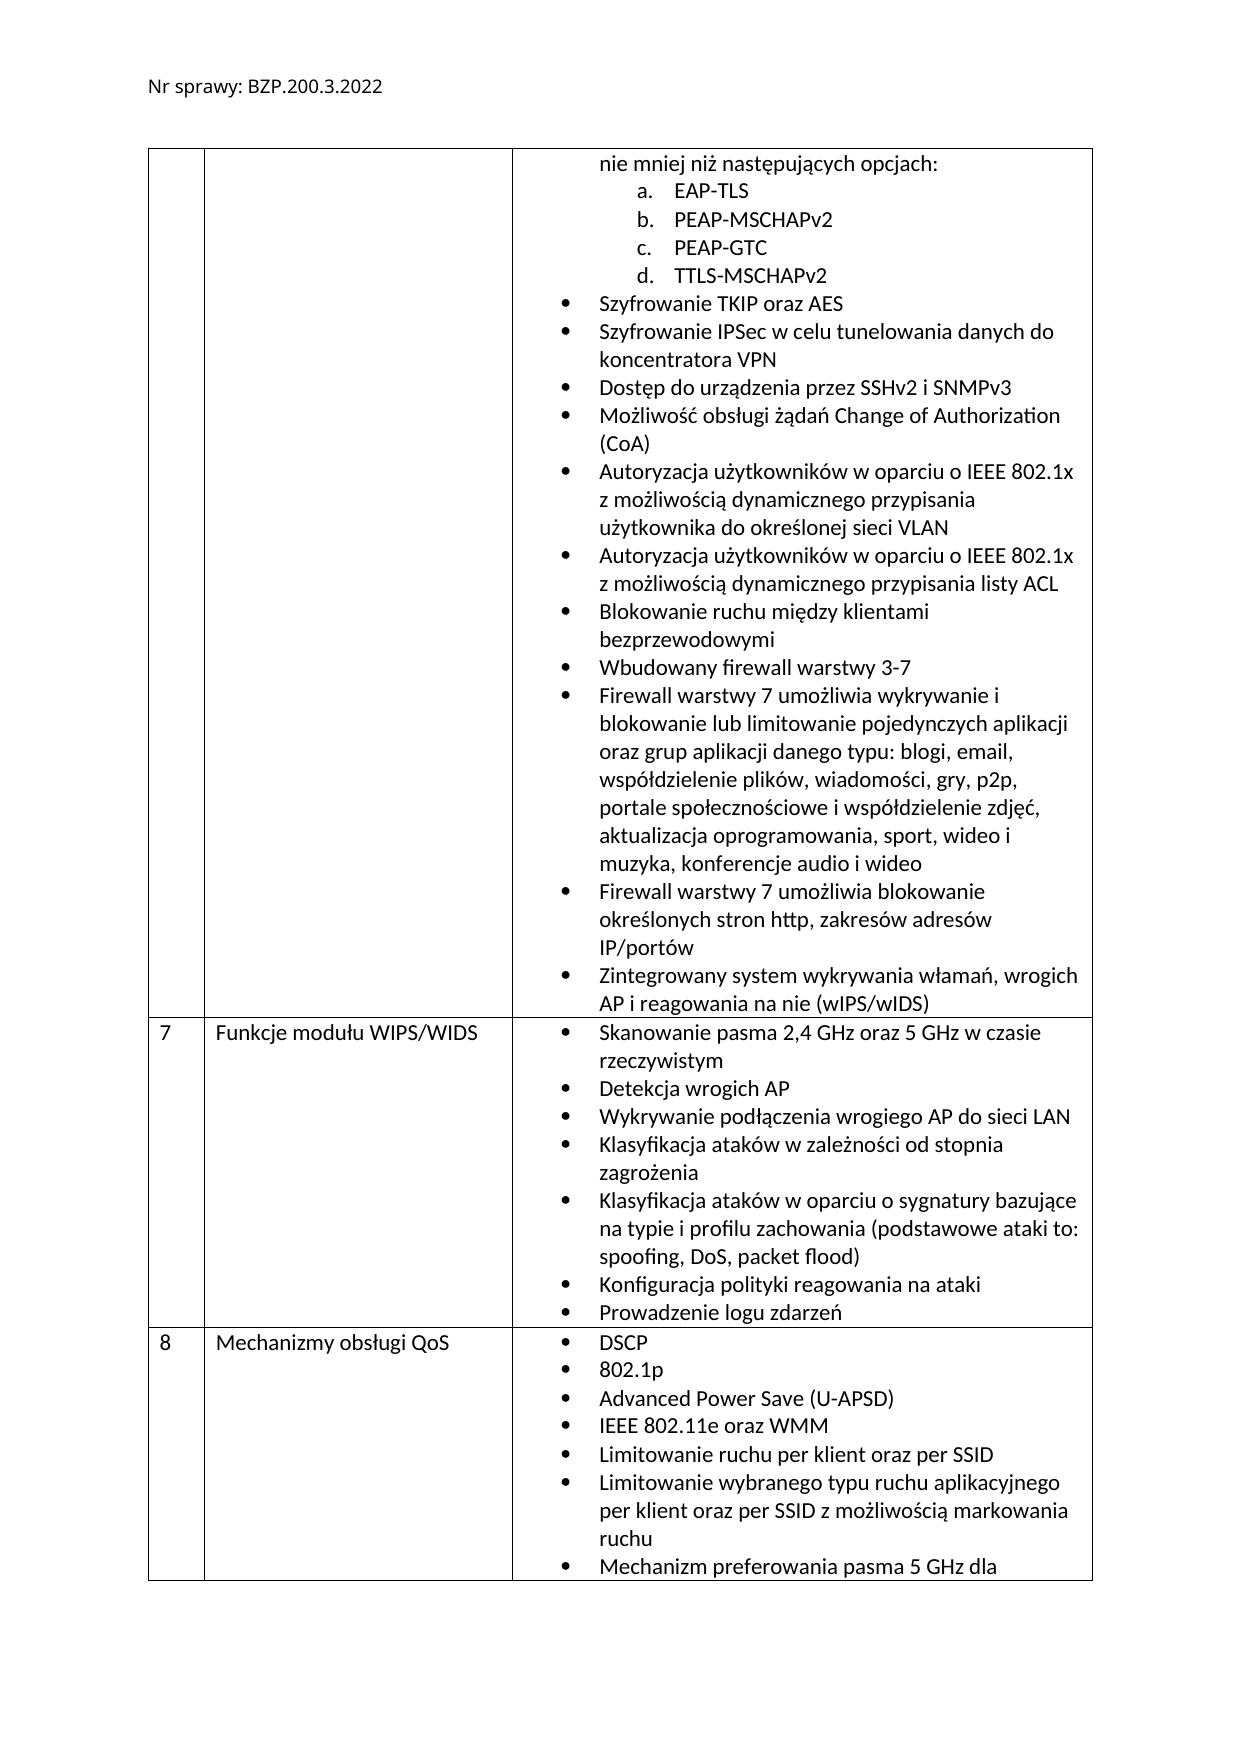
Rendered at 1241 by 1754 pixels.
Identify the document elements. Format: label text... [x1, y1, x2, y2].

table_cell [205, 149, 512, 1017]
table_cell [205, 1328, 512, 1580]
table_cell Skanowanie pasma 2,4 GHz oraz 5 GHz w czasie rzeczywistym Detekcja wrogich AP Wykrywanie podłączenia wrogiego AP do sieci LAN Klasyfikacja ataków w zależności od stopnia zagrożenia Klasyfikacja ataków w oparciu o sygnatury bazujące na typie i profilu zachowania (podstawowe ataki to: spoofing, DoS, packet flood) Konfiguracja polityki reagowania na ataki Prowadzenie logu zdarzeń [513, 1018, 1092, 1327]
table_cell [513, 1328, 1092, 1580]
table_cell 7 [149, 1018, 204, 1327]
table_cell 8 [149, 1328, 204, 1580]
table_cell 6 [149, 149, 204, 1017]
table_cell Funkcje modułu WIPS/WIDS [205, 1018, 512, 1327]
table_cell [513, 149, 1092, 1017]
